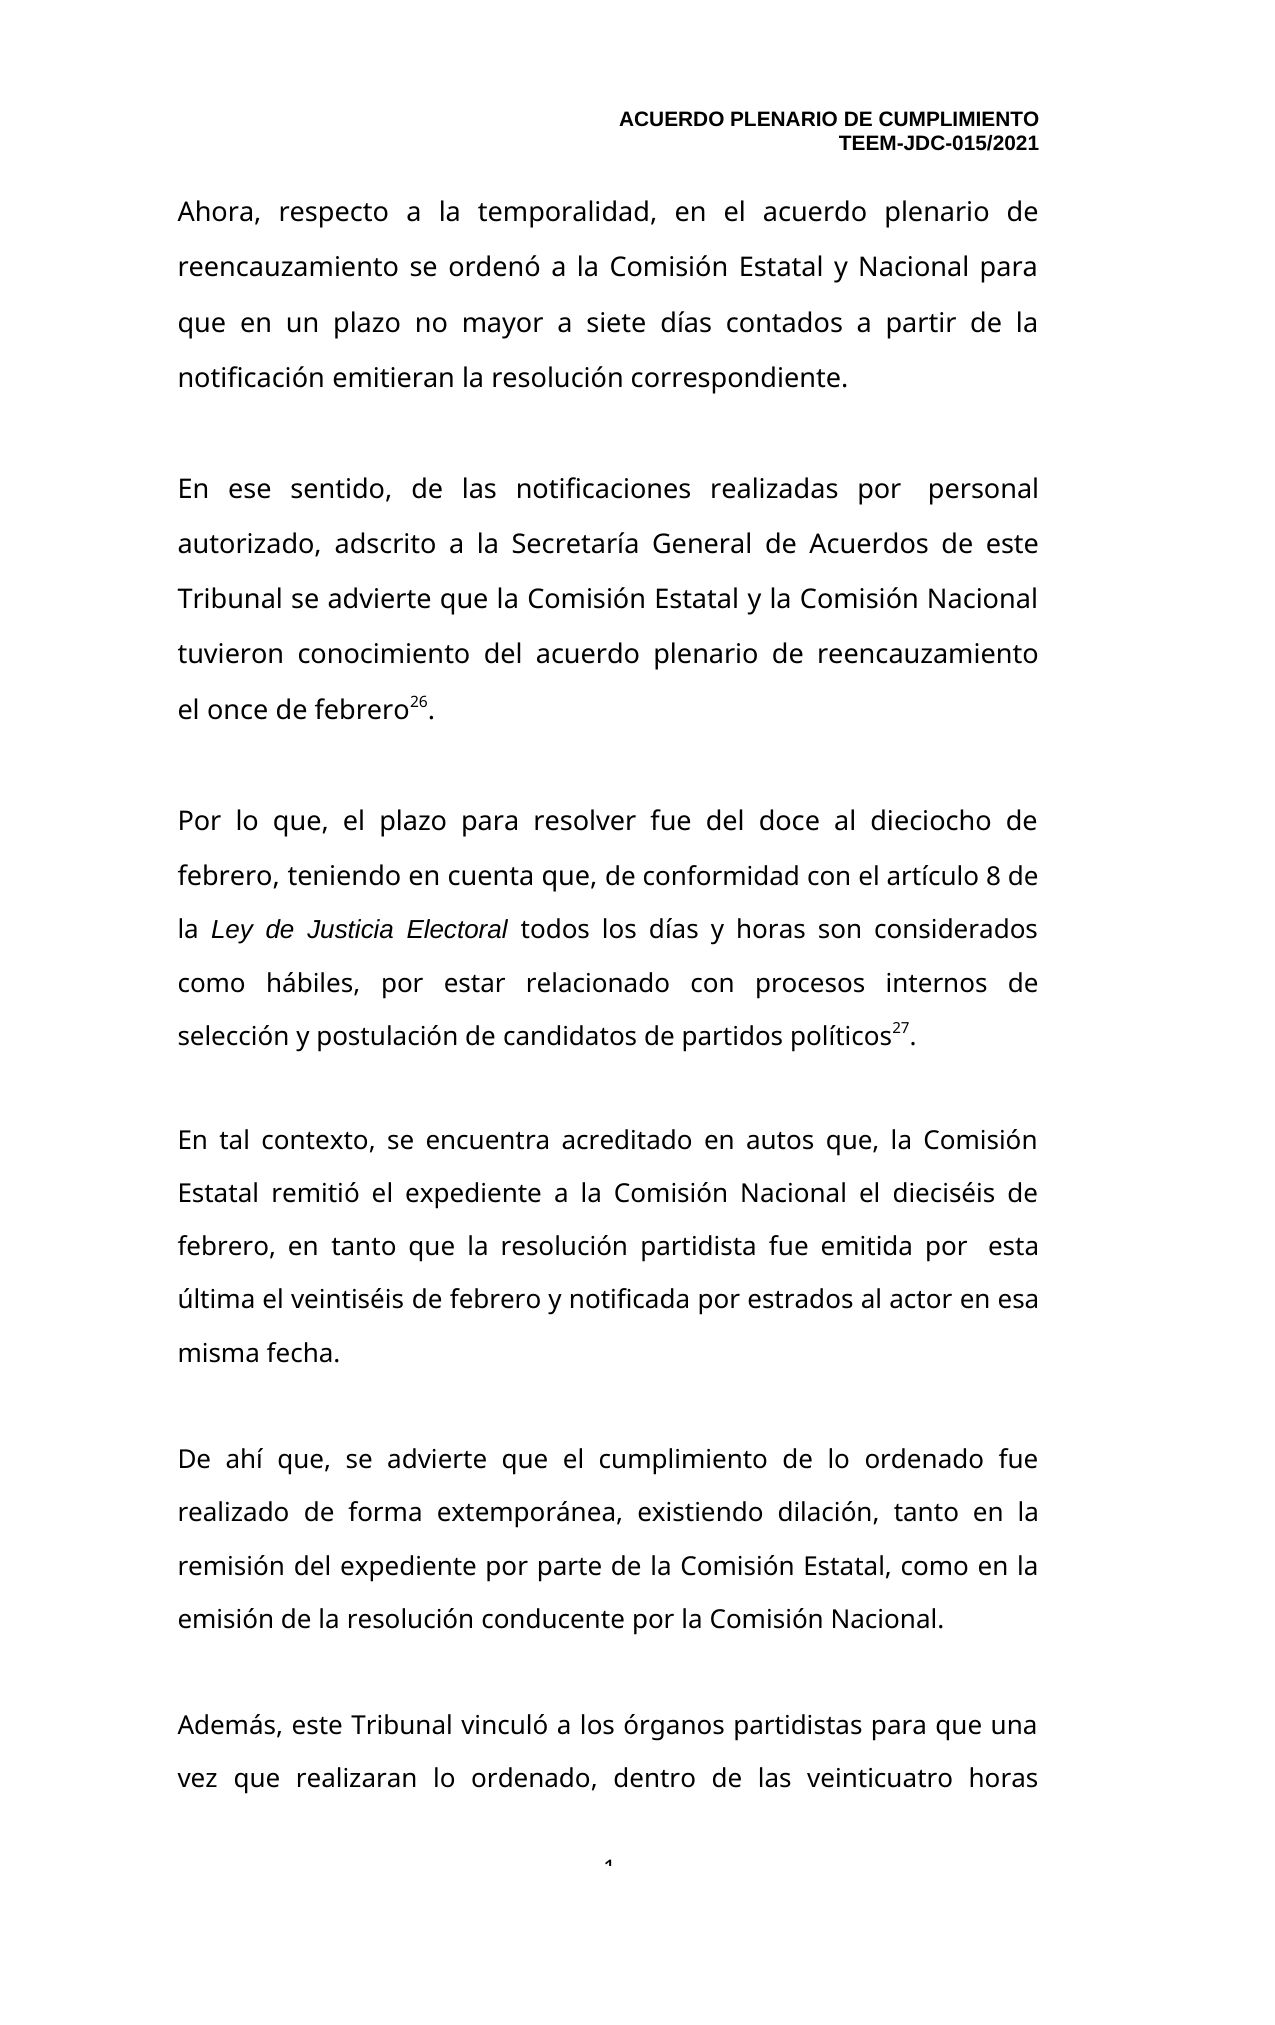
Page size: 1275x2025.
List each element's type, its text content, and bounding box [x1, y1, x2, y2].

text Ahora, respecto a la temporalidad, en el acuerdo plenario de reencauzamiento se ordenó a la Comisión Estatal y Nacional para que en un plazo no mayor a siete días contados a partir de la notificación emitieran la resolución correspondiente. [177, 192, 1039, 395]
text Por lo que, el plazo para resolver fue del doce al dieciocho de febrero, teniendo en cuenta que, de conformidad con el artículo 8 de la Ley de Justicia Electoral todos los días y horas son considerados como hábiles, por estar relacionado con procesos internos de selección y postulación de candidatos de partidos políticos27. [177, 801, 1039, 1053]
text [177, 1707, 1039, 1796]
text De ahí que, se advierte que el cumplimiento de lo ordenado fue realizado de forma extemporánea, existiendo dilación, tanto en la remisión del expediente por parte de la Comisión Estatal, como en la emisión de la resolución conducente por la Comisión Nacional. [177, 1441, 1039, 1636]
text En ese sentido, de las notificaciones realizadas por personal autorizado, adscrito a la Secretaría General de Acuerdos de este Tribunal se advierte que la Comisión Estatal y la Comisión Nacional tuvieron conocimiento del acuerdo plenario de reencauzamiento el once de febrero26. [177, 469, 1039, 727]
text En tal contexto, se encuentra acreditado en autos que, la Comisión Estatal remitió el expediente a la Comisión Nacional el dieciséis de febrero, en tanto que la resolución partidista fue emitida por esta última el veintiséis de febrero y notificada por estrados al actor en esa misma fecha. [177, 1121, 1039, 1370]
